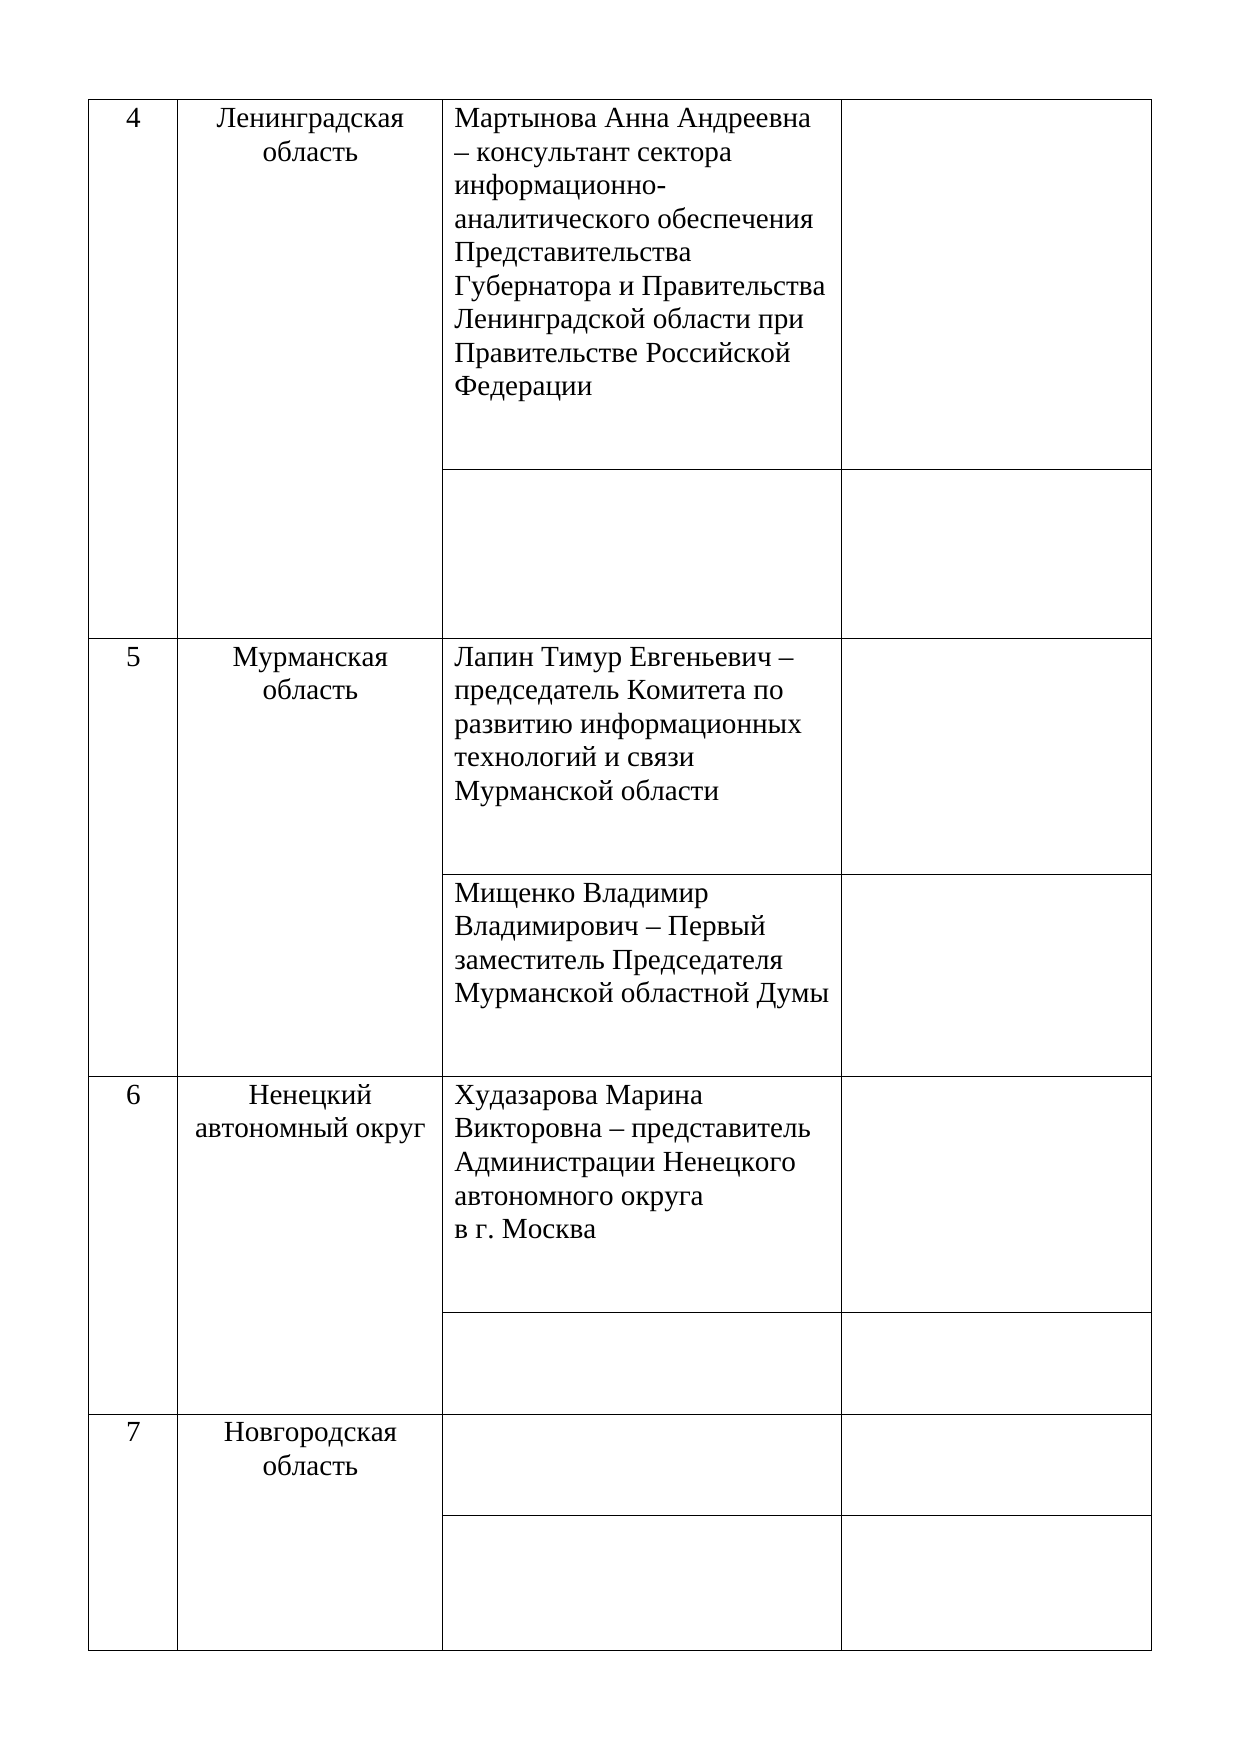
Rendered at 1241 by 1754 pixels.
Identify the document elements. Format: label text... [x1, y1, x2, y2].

table_cell [842, 1077, 1151, 1312]
table_cell 7 [89, 1415, 177, 1650]
table_cell 6 [89, 1077, 177, 1413]
table_cell Ненецкий автономный округ [178, 1077, 442, 1413]
table_cell [443, 470, 841, 638]
table_cell [842, 1313, 1151, 1413]
table_cell [842, 100, 1151, 469]
table_cell 5 [89, 639, 177, 1076]
table_cell [842, 1415, 1151, 1515]
table_cell Ленинградская область [178, 100, 442, 638]
table_cell Лапин Тимур Евгеньевич – председатель Комитета по развитию информационных технологий и связи Мурманской области [443, 639, 841, 874]
table_cell Мартынова Анна Андреевна – консультант сектора информационно-аналитического обеспечения Представительства Губернатора и Правительства Ленинградской области при Правительстве Российской Федерации [443, 100, 841, 469]
table_cell [443, 1516, 841, 1650]
table_cell [443, 1313, 841, 1413]
table_cell Новгородская область [178, 1415, 442, 1650]
table_cell [842, 1516, 1151, 1650]
table_cell [842, 470, 1151, 638]
table_cell 4 [89, 100, 177, 638]
table_cell [842, 639, 1151, 874]
table_cell Мурманская область [178, 639, 442, 1076]
table_cell [443, 1415, 841, 1515]
table_cell Худазарова Марина Викторовна – представитель Администрации Ненецкого автономного округа в г. Москва [443, 1077, 841, 1312]
table_cell Мищенко Владимир Владимирович – Первый заместитель Председателя Мурманской областной Думы [443, 875, 841, 1076]
table_cell [842, 875, 1151, 1076]
